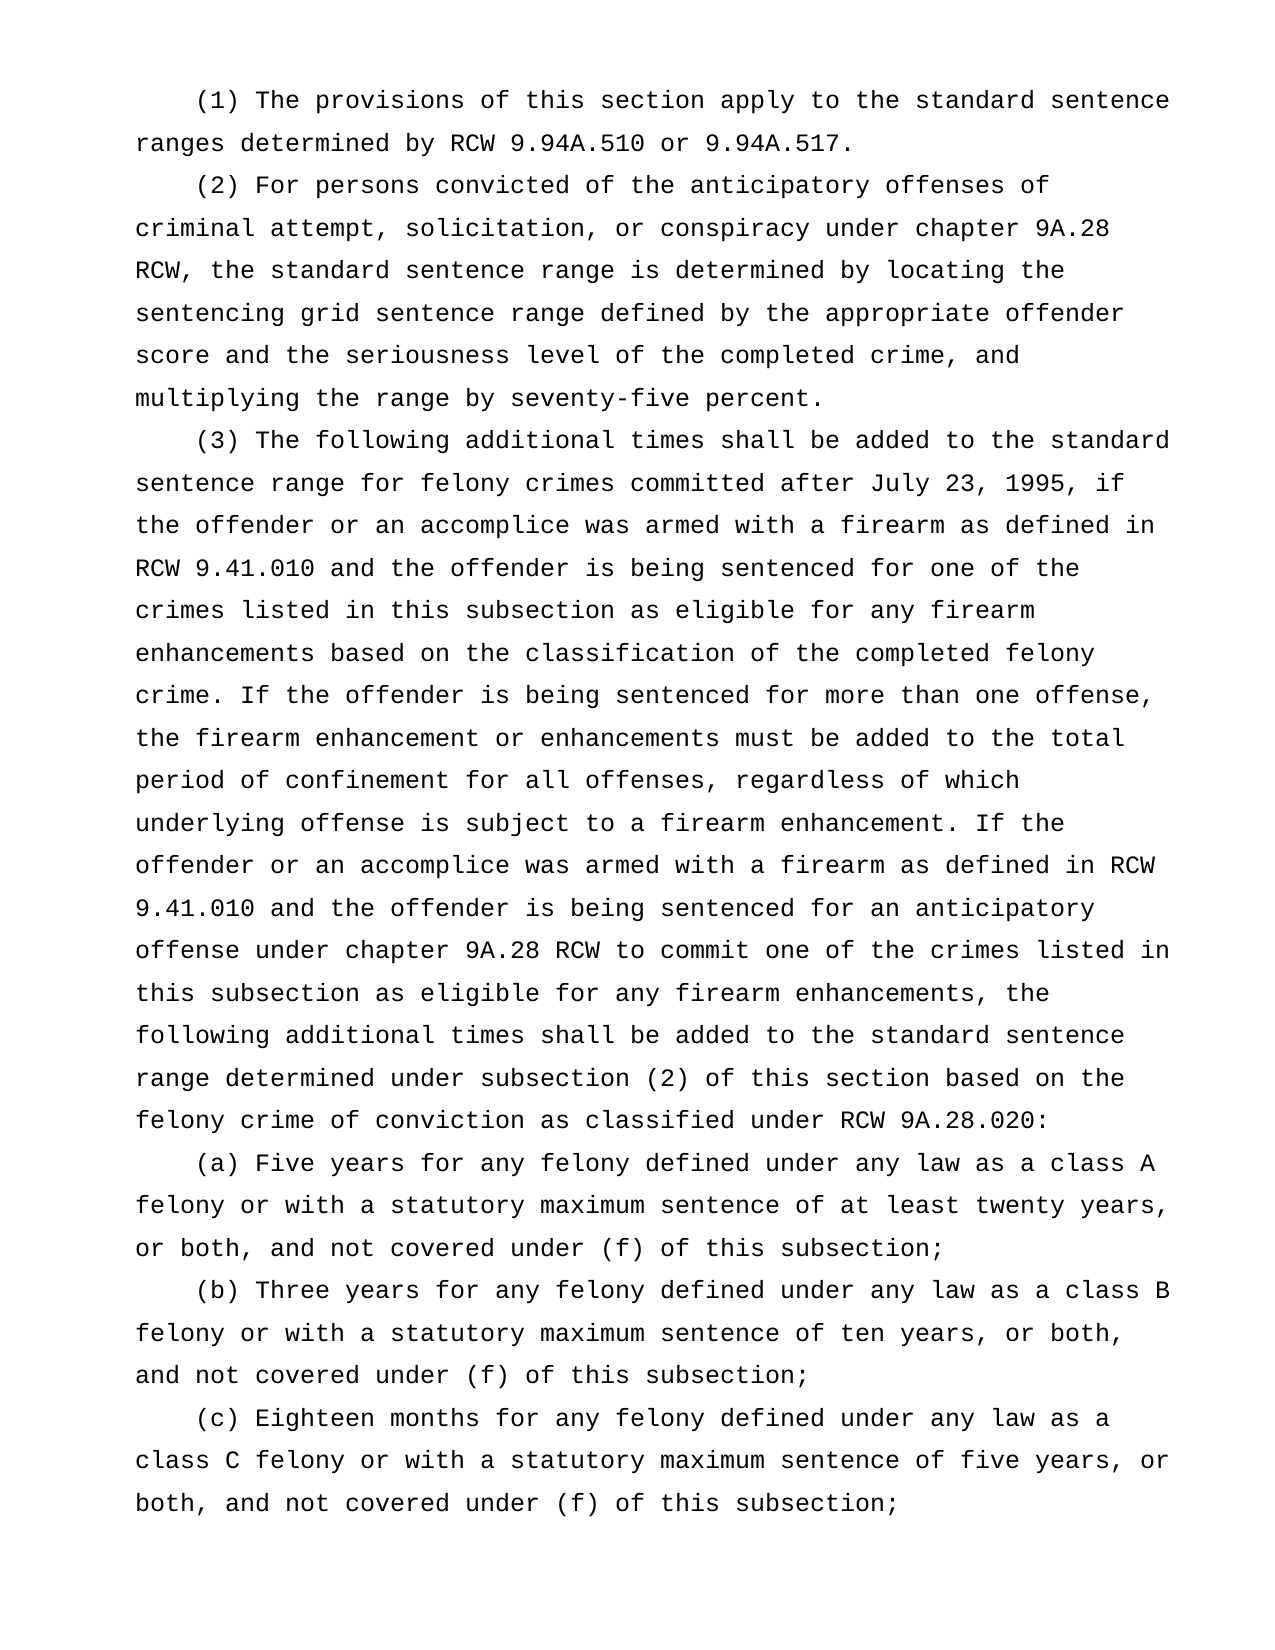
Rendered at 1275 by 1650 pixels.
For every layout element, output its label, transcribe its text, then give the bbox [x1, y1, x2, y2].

text (b) Three years for any felony defined under any law as a class B felony or with a statutory maximum sentence of ten years, or both, and not covered under (f) of this subsection; [135, 1265, 1170, 1392]
text (3) The following additional times shall be added to the standard sentence range for felony crimes committed after July 23, 1995, if the offender or an accomplice was armed with a firearm as defined in RCW 9.41.010 and the offender is being sentenced for one of the crimes listed in this subsection as eligible for any firearm enhancements based on the classification of the completed felony crime. If the offender is being sentenced for more than one offense, the firearm enhancement or enhancements must be added to the total period of confinement for all offenses, regardless of which underlying offense is subject to a firearm enhancement. If the offender or an accomplice was armed with a firearm as defined in RCW 9.41.010 and the offender is being sentenced for an anticipatory offense under chapter 9A.28 RCW to commit one of the crimes listed in this subsection as eligible for any firearm enhancements, the following additional times shall be added to the standard sentence range determined under subsection (2) of this section based on the felony crime of conviction as classified under RCW 9A.28.020: [135, 415, 1170, 1137]
text (a) Five years for any felony defined under any law as a class A felony or with a statutory maximum sentence of at least twenty years, or both, and not covered under (f) of this subsection; [135, 1137, 1170, 1265]
text (1) The provisions of this section apply to the standard sentence ranges determined by RCW 9.94A.510 or 9.94A.517. [135, 75, 1170, 160]
text (c) Eighteen months for any felony defined under any law as a class C felony or with a statutory maximum sentence of five years, or both, and not covered under (f) of this subsection; [135, 1392, 1170, 1520]
text (2) For persons convicted of the anticipatory offenses of criminal attempt, solicitation, or conspiracy under chapter 9A.28 RCW, the standard sentence range is determined by locating the sentencing grid sentence range defined by the appropriate offender score and the seriousness level of the completed crime, and multiplying the range by seventy-five percent. [135, 160, 1170, 415]
